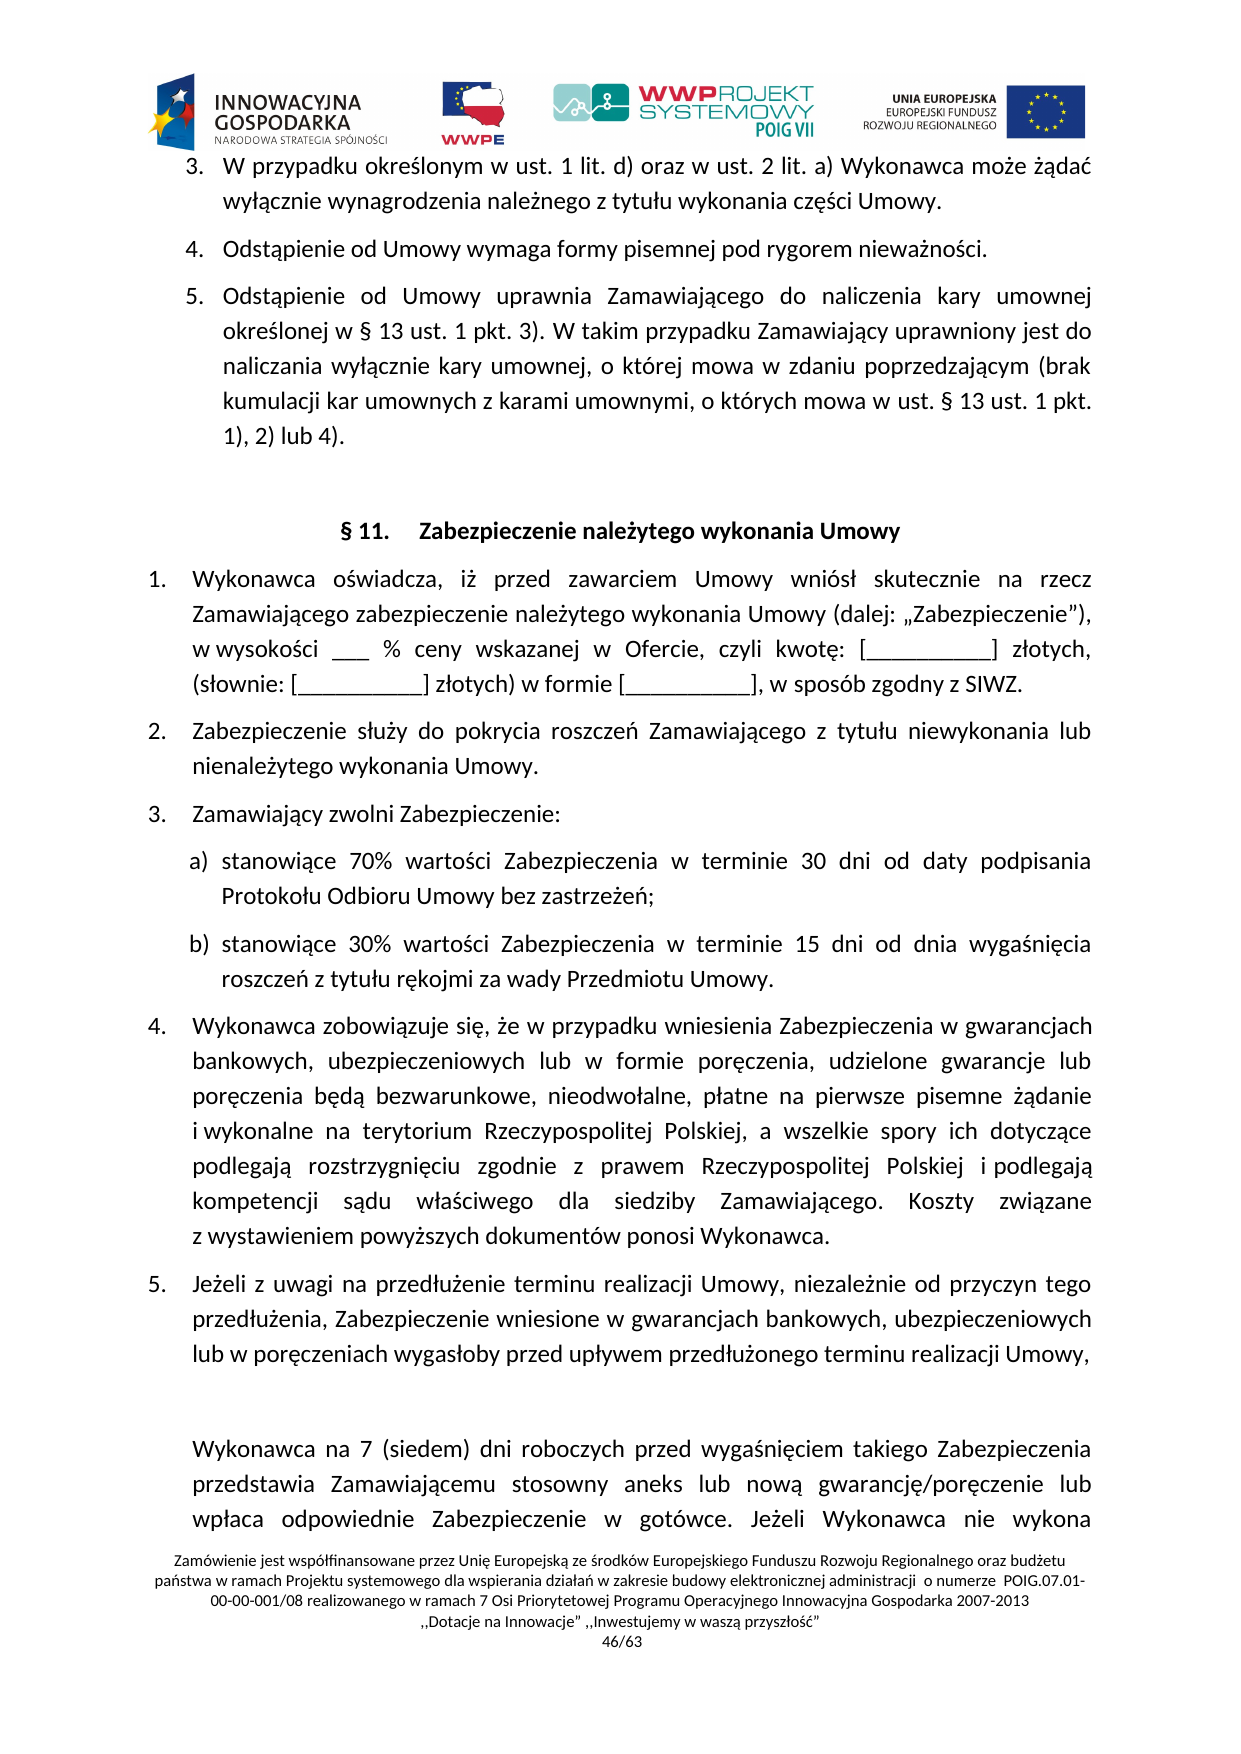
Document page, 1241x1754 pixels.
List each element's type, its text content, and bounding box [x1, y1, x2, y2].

list Wykonawca zobowiązuje się, że w przypadku wniesienia Zabezpieczenia w gwarancjach bankowych, ubezpieczeniowych lub w formie poręczenia, udzielone gwarancje lub poręczenia będą bezwarunkowe, nieodwołalne, płatne na pierwsze pisemne żądanie i wykonalne na terytorium Rzeczypospolitej Polskiej, a wszelkie spory ich dotyczące podlegają rozstrzygnięciu zgodnie z prawem Rzeczypospolitej Polskiej i podlegają kompetencji sądu właściwego dla siedziby Zamawiającego. Koszty związane z wystawieniem powyższych dokumentów ponosi Wykonawca. [148, 1010, 1093, 1251]
list Zamawiający zwolni Zabezpieczenie: [148, 798, 1093, 828]
list W przypadku określonym w ust. 1 lit. d) oraz w ust. 2 lit. a) Wykonawca może żądać wyłącznie wynagrodzenia należnego z tytułu wykonania części Umowy. [185, 150, 1093, 216]
list Odstąpienie od Umowy uprawnia Zamawiającego do naliczenia kary umownej określonej w § 13 ust. 1 pkt. 3). W takim przypadku Zamawiający uprawniony jest do naliczania wyłącznie kary umownej, o której mowa w zdaniu poprzedzającym (brak kumulacji kar umownych z karami umownymi, o których mowa w ust. § 13 ust. 1 pkt. 1), 2) lub 4). [185, 280, 1093, 451]
list Odstąpienie od Umowy wymaga formy pisemnej pod rygorem nieważności. [185, 233, 1093, 263]
list Zabezpieczenie należytego wykonania Umowy [148, 515, 1093, 546]
list stanowiące 70% wartości Zabezpieczenia w terminie 30 dni od daty podpisania Protokołu Odbioru Umowy bez zastrzeżeń; [189, 845, 1093, 911]
picture [147, 73, 1085, 151]
list stanowiące 30% wartości Zabezpieczenia w terminie 15 dni od dnia wygaśnięcia roszczeń z tytułu rękojmi za wady Przedmiotu Umowy. [189, 928, 1093, 993]
list Jeżeli z uwagi na przedłużenie terminu realizacji Umowy, niezależnie od przyczyn tego przedłużenia, Zabezpieczenie wniesione w gwarancjach bankowych, ubezpieczeniowych lub w poręczeniach wygasłoby przed upływem przedłużonego terminu realizacji Umowy, [148, 1268, 1093, 1368]
list Wykonawca oświadcza, iż przed zawarciem Umowy wniósł skutecznie na rzecz Zamawiającego zabezpieczenie należytego wykonania Umowy (dalej: „Zabezpieczenie”), w wysokości ___ % ceny wskazanej w Ofercie, czyli kwotę: [__________] złotych, (słownie: [__________] złotych) w formie [__________], w sposób zgodny z SIWZ. [148, 563, 1093, 698]
list Zabezpieczenie służy do pokrycia roszczeń Zamawiającego z tytułu niewykonania lub nienależytego wykonania Umowy. [148, 715, 1093, 781]
